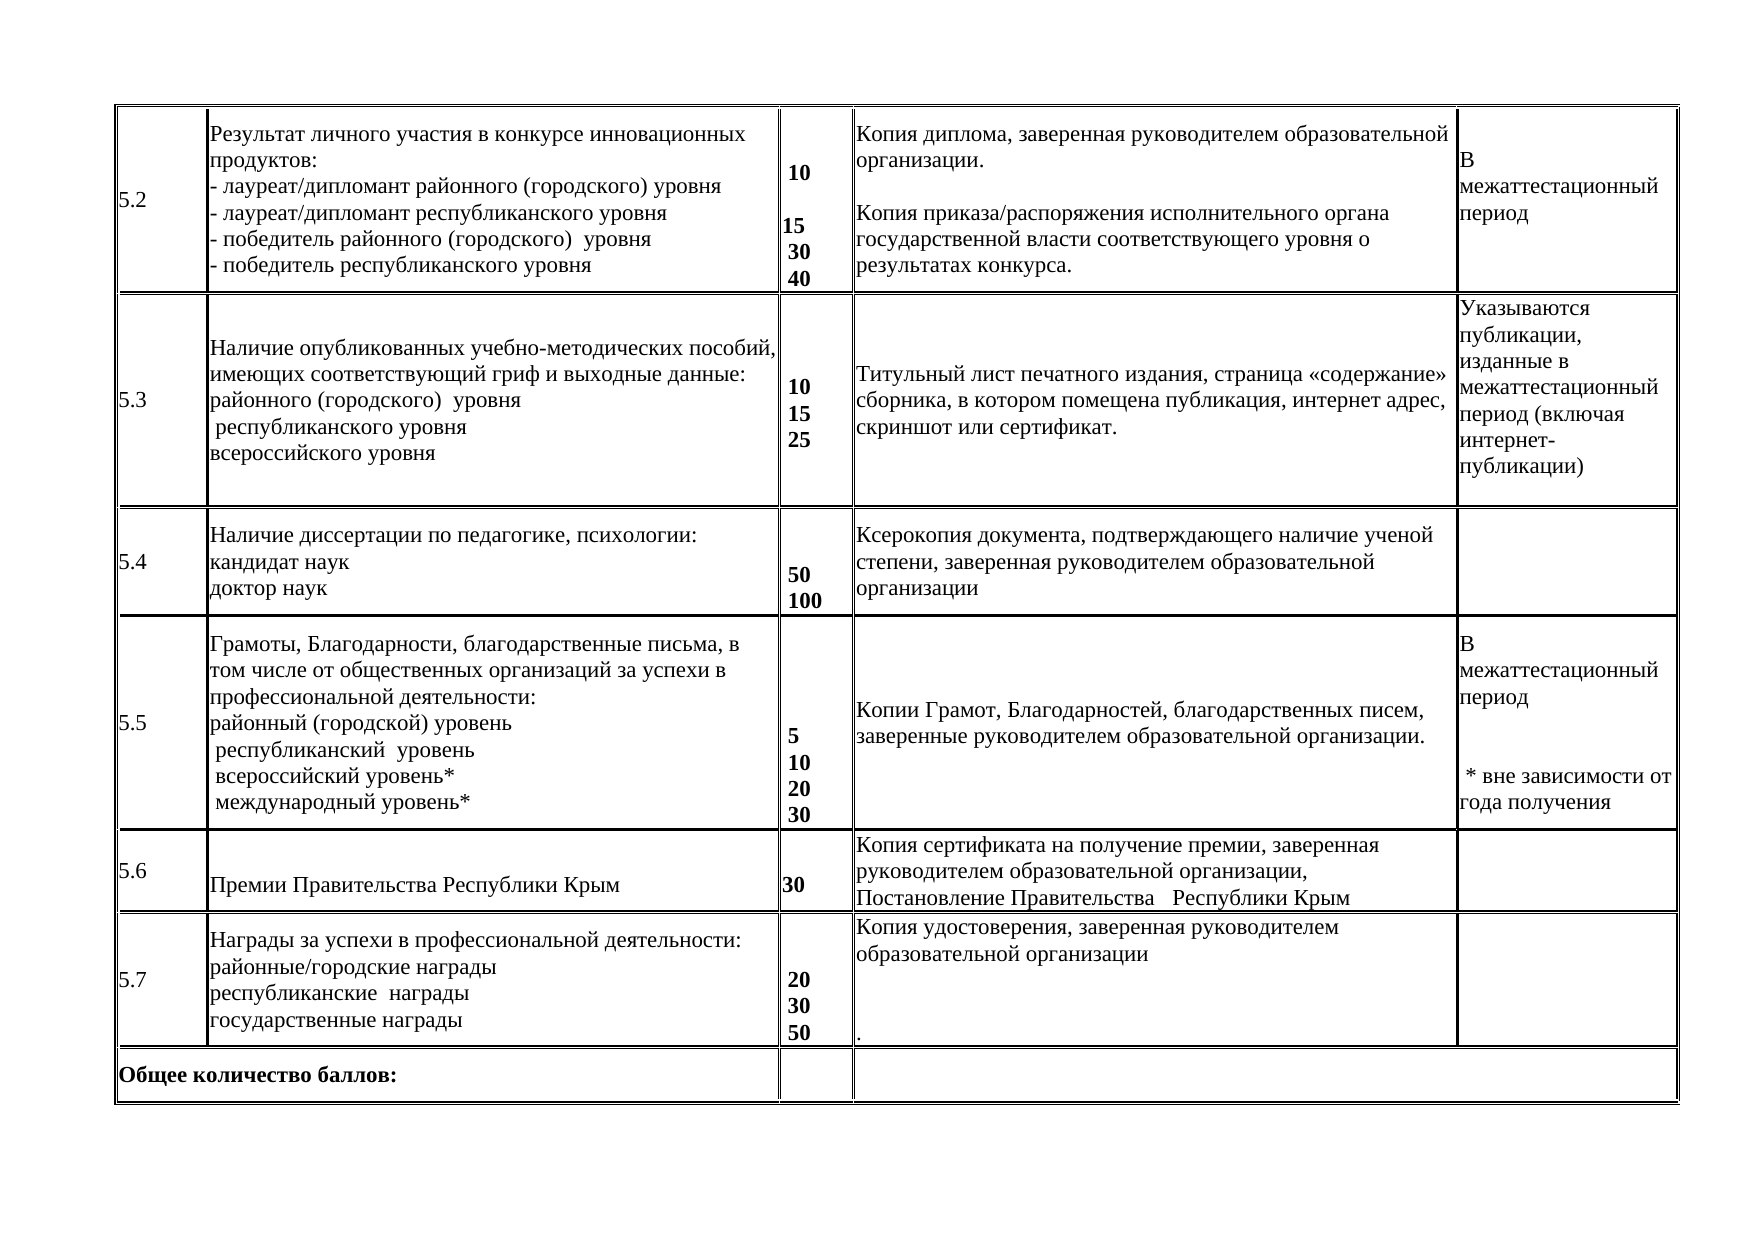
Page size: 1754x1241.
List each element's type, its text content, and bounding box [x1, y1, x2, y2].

table_cell 50 100 [781, 509, 852, 614]
table_cell [1459, 831, 1676, 910]
table_cell [1459, 914, 1676, 1045]
table_cell 10 15 25 [781, 295, 852, 505]
table_cell [854, 1049, 1678, 1101]
table_cell Ксерокопия документа, подтверждающего наличие ученой степени, заверенная руководителем образовательной организации [855, 509, 1456, 614]
table_cell Наличие опубликованных учебно-методических пособий, имеющих соответствующий гриф и выходные данные: районного (городского) уровня республиканского уровня всероссийского уровня [209, 295, 778, 505]
table_cell Наличие диссертации по педагогике, психологии: кандидат наук доктор наук [209, 509, 778, 614]
table_cell 20 30 50 [781, 914, 852, 1045]
table_cell 5.2 [118, 107, 207, 291]
table_cell Копия диплома, заверенная руководителем образовательной организации. Копия приказа/распоряжения исполнительного органа государственной власти соответствующего уровня о результатах конкурса. [854, 105, 1457, 291]
table_cell В межаттестационный период * вне зависимости от года получения [1459, 617, 1676, 828]
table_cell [1457, 107, 1678, 291]
table_cell Награды за успехи в профессиональной деятельности: районные/городские награды республиканские награды государственные награды [209, 914, 778, 1045]
table_cell 5 10 20 30 [781, 617, 852, 828]
table_cell 30 [781, 831, 852, 910]
table_cell Копия удостоверения, заверенная руководителем образовательной организации . [855, 914, 1456, 1045]
table_cell Указываются публикации, изданные в межаттестационный период (включая интернет-публикации) [1459, 295, 1676, 505]
table_cell 5.6 [116, 828, 206, 910]
table_cell 5.4 [118, 505, 206, 614]
table_cell Копия сертификата на получение премии, заверенная руководителем образовательной организации, Постановление Правительства Республики Крым [855, 831, 1456, 910]
table_cell Общее количество баллов: [118, 1045, 779, 1101]
table_cell Результат личного участия в конкурсе инновационных продуктов: - лауреат/дипломант районного (городского) уровня - лауреат/дипломант республиканского уровня - победитель районного (городского) уровня - победитель республиканского уровня [207, 107, 779, 291]
table_cell Грамоты, Благодарности, благодарственные письма, в том числе от общественных организаций за успехи в профессиональной деятельности: районный (городской) уровень республиканский уровень всероссийский уровень* международный уровень* [209, 617, 778, 828]
table_cell 5.3 [118, 291, 206, 505]
table_cell 10 15 30 40 [780, 107, 853, 291]
table_cell [780, 1049, 853, 1101]
table_cell Премии Правительства Республики Крым [209, 831, 778, 910]
table_cell 5.7 [118, 910, 206, 1045]
table_cell [1459, 509, 1676, 614]
table_cell 5.5 [118, 614, 206, 828]
table_cell Титульный лист печатного издания, страница «содержание» сборника, в котором помещена публикация, интернет адрес, скриншот или сертификат. [855, 295, 1456, 505]
table_cell Копии Грамот, Благодарностей, благодарственных писем, заверенные руководителем образовательной организации. [855, 617, 1456, 828]
